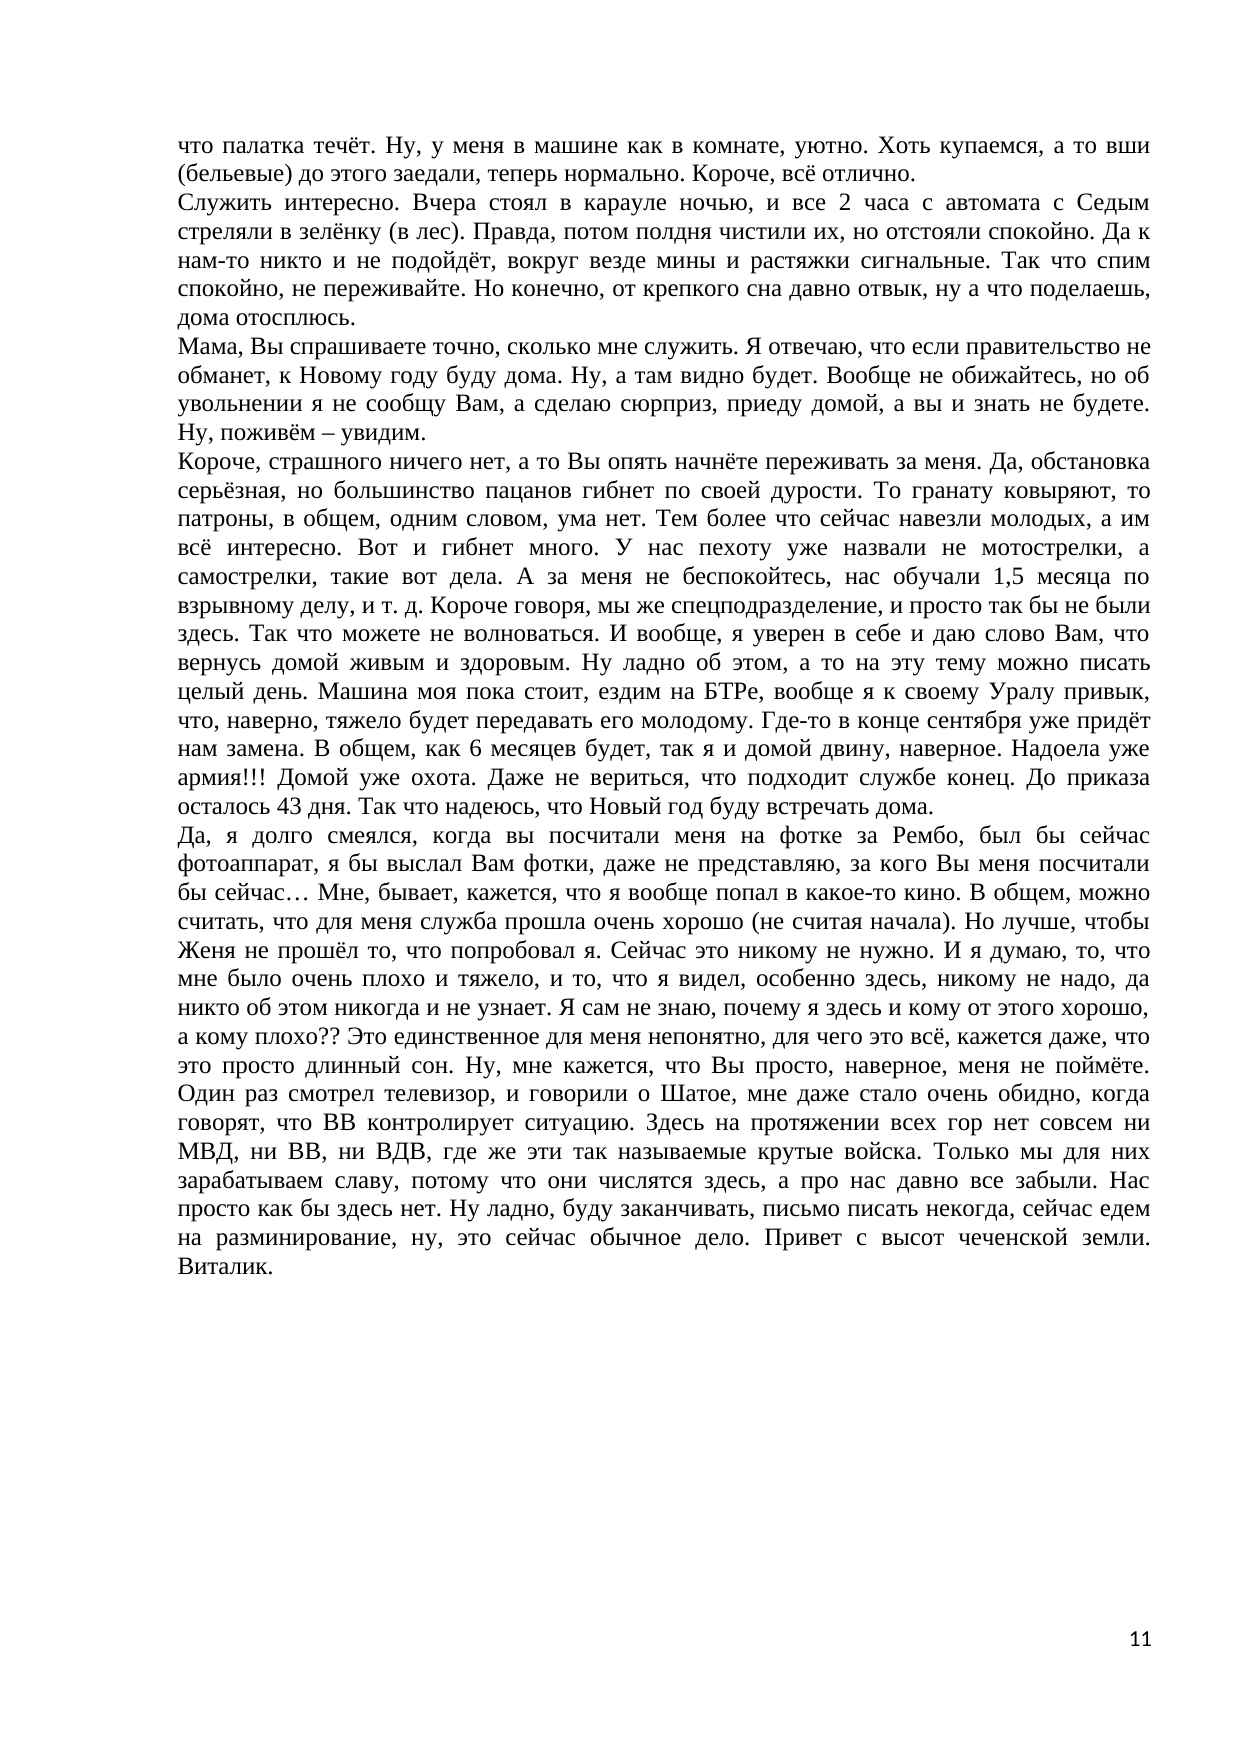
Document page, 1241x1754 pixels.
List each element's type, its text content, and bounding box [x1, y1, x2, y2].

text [177, 130, 1152, 187]
text Служить интересно. Вчера стоял в карауле ночью, и все 2 часа с автомата с Седым стреляли в зелёнку (в лес). Правда, потом полдня чистили их, но отстояли спокойно. Да к нам-то никто и не подойдёт, вокруг везде мины и растяжки сигнальные. Так что спим спокойно, не переживайте. Но конечно, от крепкого сна давно отвык, ну а что поделаешь, дома отосплюсь. [177, 187, 1152, 331]
text Да, я долго смеялся, когда вы посчитали меня на фотке за Рембо, был бы сейчас фотоаппарат, я бы выслал Вам фотки, даже не представляю, за кого Вы меня посчитали бы сейчас… Мне, бывает, кажется, что я вообще попал в какое-то кино. В общем, можно считать, что для меня служба прошла очень хорошо (не считая начала). Но лучше, чтобы Женя не прошёл то, что попробовал я. Сейчас это никому не нужно. И я думаю, то, что мне было очень плохо и тяжело, и то, что я видел, особенно здесь, никому не надо, да никто об этом никогда и не узнает. Я сам не знаю, почему я здесь и кому от этого хорошо, а кому плохо?? Это единственное для меня непонятно, для чего это всё, кажется даже, что это просто длинный сон. Ну, мне кажется, что Вы просто, наверное, меня не поймёте. Один раз смотрел телевизор, и говорили о Шатое, мне даже стало очень обидно, когда говорят, что ВВ контролирует ситуацию. Здесь на протяжении всех гор нет совсем ни МВД, ни ВВ, ни ВДВ, где же эти так называемые крутые войска. Только мы для них зарабатываем славу, потому что они числятся здесь, а про нас давно все забыли. Нас просто как бы здесь нет. Ну ладно, буду заканчивать, письмо писать некогда, сейчас едем на разминирование, ну, это сейчас обычное дело. Привет с высот чеченской земли. Виталик. [177, 820, 1152, 1280]
text Короче, страшного ничего нет, а то Вы опять начнёте переживать за меня. Да, обстановка серьёзная, но большинство пацанов гибнет по своей дурости. То гранату ковыряют, то патроны, в общем, одним словом, ума нет. Тем более что сейчас навезли молодых, а им всё интересно. Вот и гибнет много. У нас пехоту уже назвали не мотострелки, а самострелки, такие вот дела. А за меня не беспокойтесь, нас обучали 1,5 месяца по взрывному делу, и т. д. Короче говоря, мы же спецподразделение, и просто так бы не были здесь. Так что можете не волноваться. И вообще, я уверен в себе и даю слово Вам, что вернусь домой живым и здоровым. Ну ладно об этом, а то на эту тему можно писать целый день. Машина моя пока стоит, ездим на БТРе, вообще я к своему Уралу привык, что, наверно, тяжело будет передавать его молодому. Где-то в конце сентября уже придёт нам замена. В общем, как 6 месяцев будет, так я и домой двину, наверное. Надоела уже армия!!! Домой уже охота. Даже не вериться, что подходит службе конец. До приказа осталось 43 дня. Так что надеюсь, что Новый год буду встречать дома. [177, 446, 1152, 820]
text Мама, Вы спрашиваете точно, сколько мне служить. Я отвечаю, что если правительство не обманет, к Новому году буду дома. Ну, а там видно будет. Вообще не обижайтесь, но об увольнении я не сообщу Вам, а сделаю сюрприз, приеду домой, а вы и знать не будете. Ну, поживём – увидим. [177, 331, 1152, 446]
